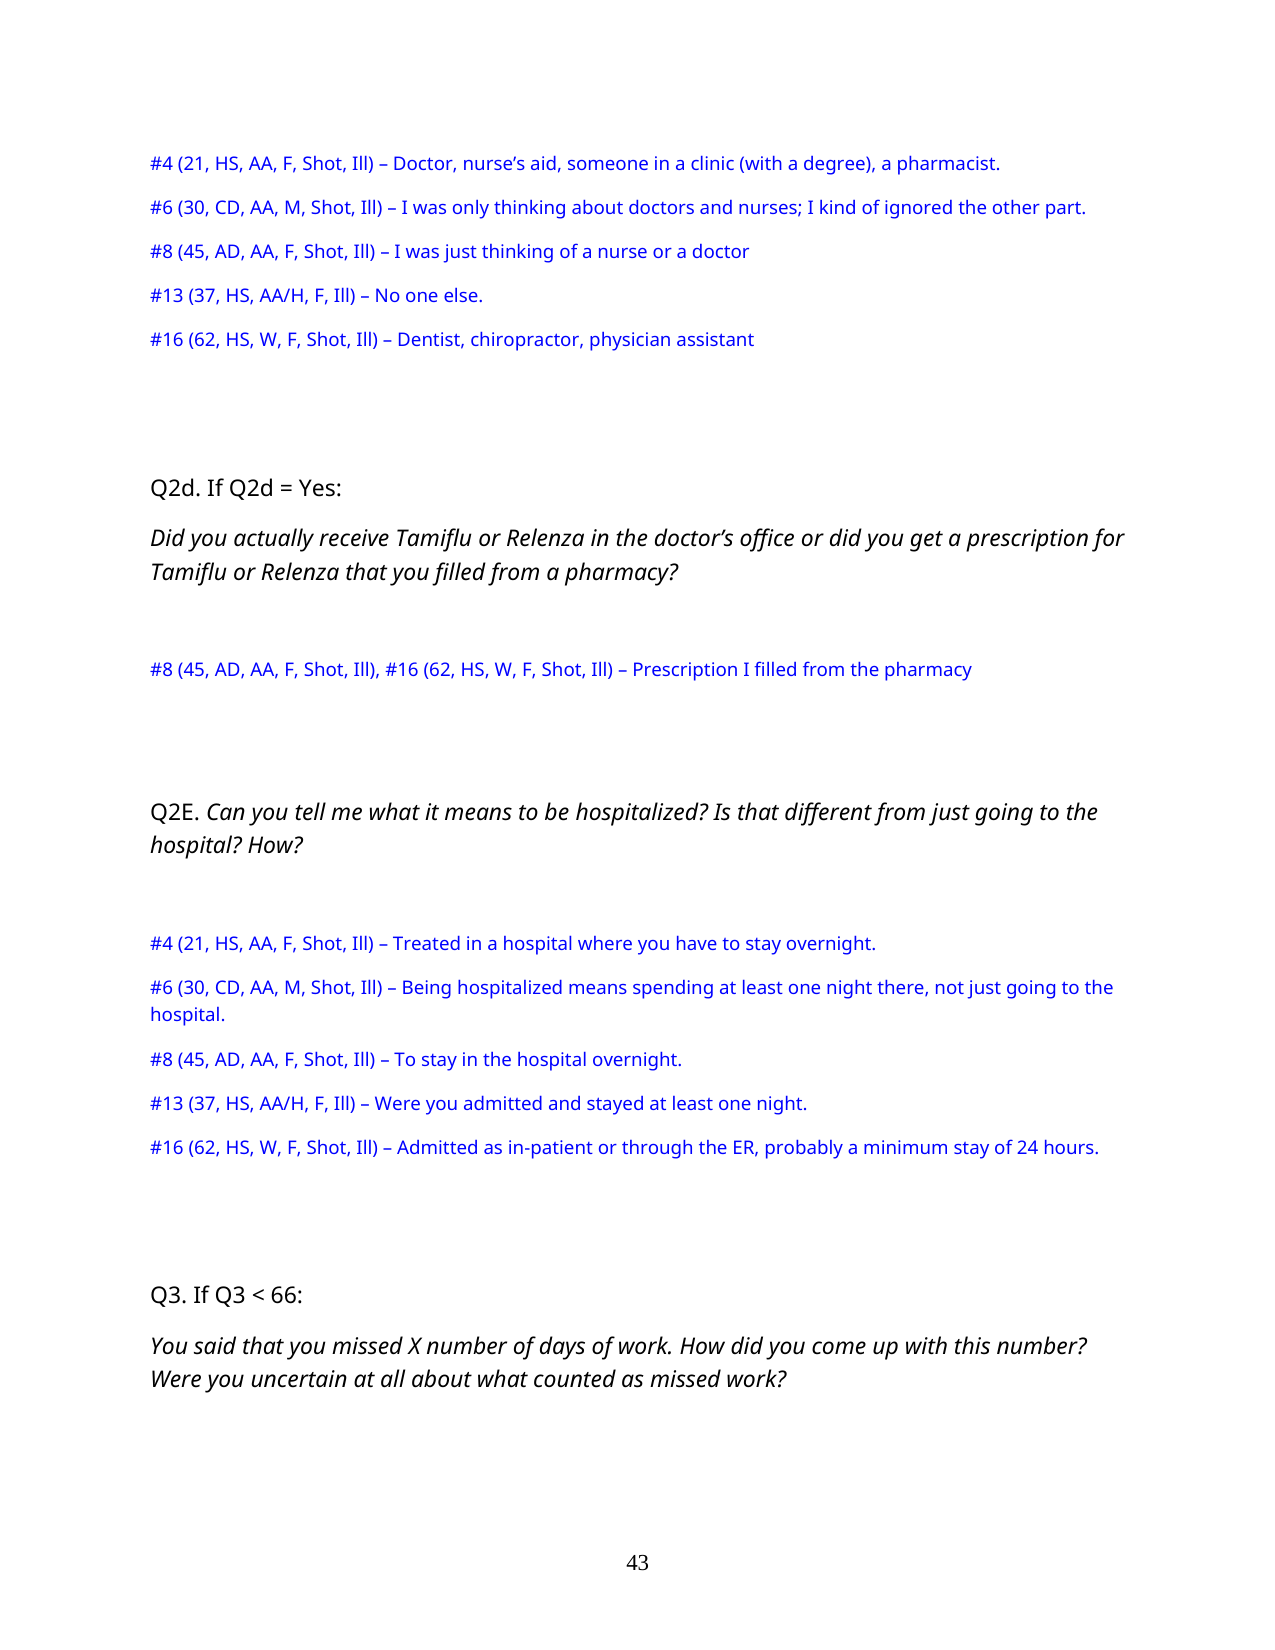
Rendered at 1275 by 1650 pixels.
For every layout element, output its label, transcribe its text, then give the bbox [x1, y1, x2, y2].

text #8 (45, AD, AA, F, Shot, Ill), #16 (62, HS, W, F, Shot, Ill) – Prescription I filled from the pharmacy [150, 657, 1125, 682]
text Q3. If Q3 < 66: [150, 1279, 1125, 1310]
text #13 (37, HS, AA/H, F, Ill) – Were you admitted and stayed at least one night. [150, 1090, 1125, 1116]
text #4 (21, HS, AA, F, Shot, Ill) – Doctor, nurse’s aid, someone in a clinic (with a degree), a pharmacist. [150, 150, 1125, 176]
text Q2E. Can you tell me what it means to be hospitalized? Is that different from just going to the hospital? How? [150, 795, 1125, 860]
text Q2d. If Q2d = Yes: [150, 472, 1125, 503]
text #6 (30, CD, AA, M, Shot, Ill) – Being hospitalized means spending at least one night there, not just going to the hospital. [150, 974, 1125, 1027]
text #8 (45, AD, AA, F, Shot, Ill) – I was just thinking of a nurse or a doctor [150, 238, 1125, 264]
text Did you actually receive Tamiflu or Relenza in the doctor’s office or did you get a prescription for Tamiflu or Relenza that you filled from a pharmacy? [150, 522, 1125, 587]
text #13 (37, HS, AA/H, F, Ill) – No one else. [150, 282, 1125, 308]
text #4 (21, HS, AA, F, Shot, Ill) – Treated in a hospital where you have to stay overnight. [150, 930, 1125, 956]
text You said that you missed X number of days of work. How did you come up with this number? Were you uncertain at all about what counted as missed work? [150, 1329, 1125, 1394]
text #6 (30, CD, AA, M, Shot, Ill) – I was only thinking about doctors and nurses; I kind of ignored the other part. [150, 194, 1125, 220]
text #16 (62, HS, W, F, Shot, Ill) – Admitted as in-patient or through the ER, probably a minimum stay of 24 hours. [150, 1134, 1125, 1160]
text #8 (45, AD, AA, F, Shot, Ill) – To stay in the hospital overnight. [150, 1046, 1125, 1071]
text #16 (62, HS, W, F, Shot, Ill) – Dentist, chiropractor, physician assistant [150, 327, 1125, 352]
